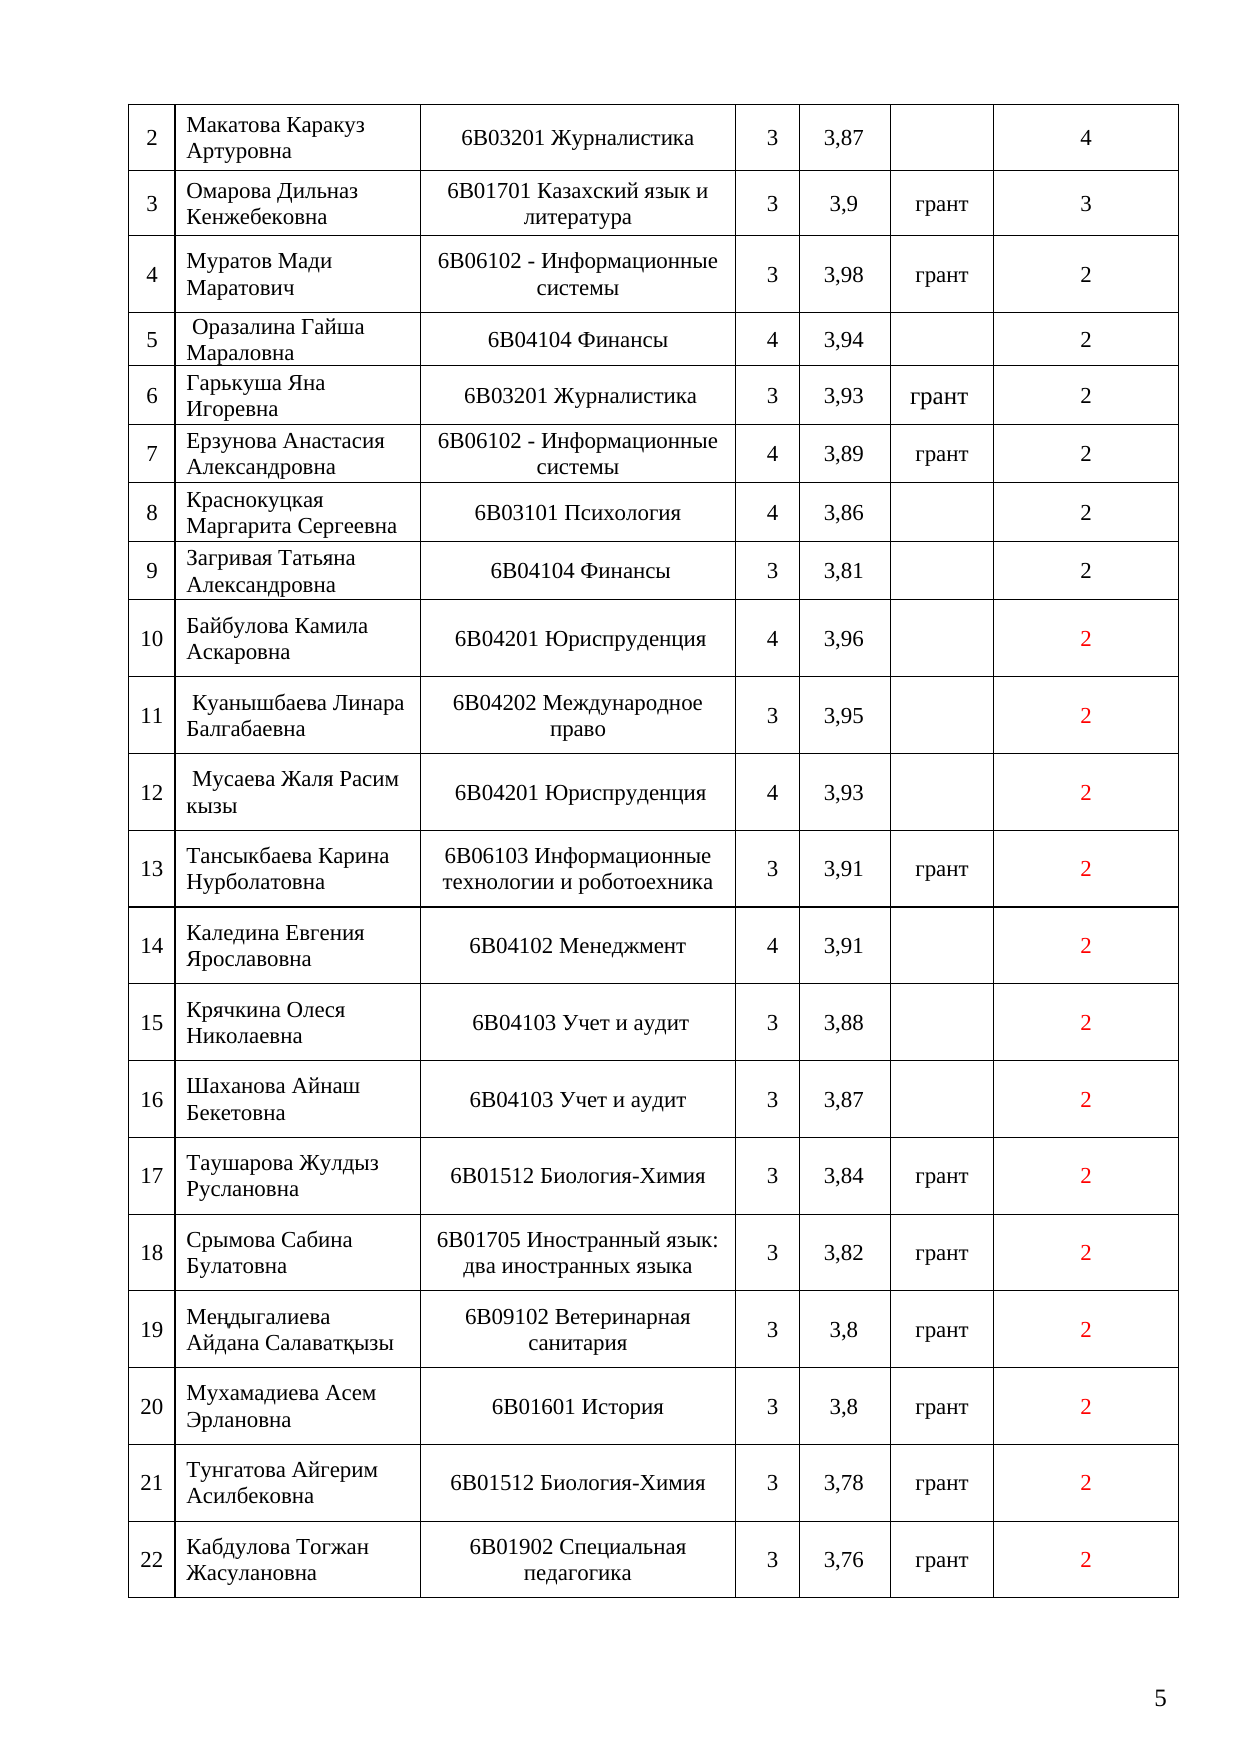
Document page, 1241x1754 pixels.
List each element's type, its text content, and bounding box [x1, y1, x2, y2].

table_cell [891, 313, 993, 365]
table_cell Омарова Дильназ Кенжебековна [176, 171, 420, 235]
table_cell 2 [994, 366, 1178, 424]
table_cell 6B03201 Журналистика [421, 105, 735, 170]
table_cell [891, 908, 993, 983]
table_cell 2 [994, 600, 1178, 676]
table_cell 3 [736, 171, 799, 235]
table_cell 6В01601 История [421, 1368, 735, 1444]
table_cell 4 [736, 313, 799, 365]
table_cell 3,88 [800, 984, 890, 1060]
table_cell 3,84 [800, 1138, 890, 1213]
table_cell 6B01512 Биология-Химия [421, 1138, 735, 1213]
table_cell [891, 105, 993, 170]
table_cell 6 [129, 366, 174, 424]
table_cell 6B03101 Психология [421, 483, 735, 541]
table_cell 6В06102 - Информационные системы [421, 236, 735, 312]
table_cell [891, 600, 993, 676]
table_cell 4 [736, 483, 799, 541]
table_cell Мусаева Жаля Расим кызы [176, 754, 420, 829]
table_cell 4 [129, 236, 174, 312]
table_cell Мухамадиева Асем Эрлановна [176, 1368, 420, 1444]
table_cell 3,78 [800, 1445, 890, 1521]
table_cell грант [891, 1522, 993, 1597]
table_cell 6B04104 Финансы [421, 542, 735, 599]
table_cell 3,91 [800, 831, 890, 906]
table_cell 2 [994, 542, 1178, 599]
table_cell 2 [994, 908, 1178, 983]
table_cell 20 [129, 1368, 174, 1444]
table_cell 2 [994, 1368, 1178, 1444]
table_cell Тансыкбаева Карина Нурболатовна [176, 831, 420, 906]
table_cell 3,87 [800, 1061, 890, 1137]
table_cell 15 [129, 984, 174, 1060]
table_cell Гарькуша Яна Игоревна [176, 366, 420, 424]
table_cell 3 [736, 542, 799, 599]
table_cell [891, 677, 993, 753]
table_cell 4 [736, 600, 799, 676]
table_cell 7 [129, 425, 174, 482]
table_cell Таушарова Жулдыз Руслановна [176, 1138, 420, 1213]
table_cell 3,91 [800, 908, 890, 983]
table_cell 3,81 [800, 542, 890, 599]
table_cell [891, 542, 993, 599]
table_cell 6B09102 Ветеринарная санитария [421, 1291, 735, 1367]
table_cell Тунгатова Айгерим Асилбековна [176, 1445, 420, 1521]
table_cell 3,93 [800, 754, 890, 829]
table_cell 6B04202 Международное право [421, 677, 735, 753]
table_cell грант [891, 1368, 993, 1444]
table_cell 2 [994, 1445, 1178, 1521]
table_cell 10 [129, 600, 174, 676]
table_cell 3 [736, 366, 799, 424]
table_cell Макатова Каракуз Артуровна [176, 105, 420, 170]
table_cell грант [891, 831, 993, 906]
table_cell 2 [994, 236, 1178, 312]
table_cell 9 [129, 542, 174, 599]
table_cell 2 [994, 831, 1178, 906]
table_cell 6B04103 Учет и аудит [421, 984, 735, 1060]
table_cell грант [891, 171, 993, 235]
table_cell 3 [736, 1138, 799, 1213]
table_cell 3,9 [800, 171, 890, 235]
table_cell 3,96 [800, 600, 890, 676]
table_cell 2 [994, 984, 1178, 1060]
table_cell Байбулова Камила Аскаровна [176, 600, 420, 676]
table_cell грант [891, 425, 993, 482]
table_cell 6B01512 Биология-Химия [421, 1445, 735, 1521]
table_cell [891, 483, 993, 541]
table_cell 4 [736, 908, 799, 983]
table_cell 3,87 [800, 105, 890, 170]
table_cell 11 [129, 677, 174, 753]
table_cell [891, 984, 993, 1060]
table_cell 6B04201 Юриспруденция [421, 600, 735, 676]
table_cell 6B04201 Юриспруденция [421, 754, 735, 829]
table_cell 13 [129, 831, 174, 906]
table_cell 21 [129, 1445, 174, 1521]
table_cell 6B04104 Финансы [421, 313, 735, 365]
table_cell Кабдулова Тогжан Жасулановна [176, 1522, 420, 1597]
table_cell 3 [736, 1061, 799, 1137]
table_cell 3,82 [800, 1215, 890, 1290]
table_cell 6B01705 Иностранный язык: два иностранных языка [421, 1215, 735, 1290]
table_cell 12 [129, 754, 174, 829]
table_cell Ерзунова Анастасия Александровна [176, 425, 420, 482]
table_cell 6В01902 Специальная педагогика [421, 1522, 735, 1597]
table_cell [891, 754, 993, 829]
table_cell 3 [129, 171, 174, 235]
table_cell 3 [736, 1522, 799, 1597]
table_cell грант [891, 366, 993, 424]
table_cell 3,94 [800, 313, 890, 365]
table_cell 3,93 [800, 366, 890, 424]
table_cell 3,86 [800, 483, 890, 541]
table_cell 6B03201 Журналистика [421, 366, 735, 424]
table_cell 6В01701 Казахский язык и литература [421, 171, 735, 235]
table_cell 8 [129, 483, 174, 541]
table_cell 3 [736, 105, 799, 170]
table_cell 3,98 [800, 236, 890, 312]
table_cell 3 [736, 236, 799, 312]
table_cell 4 [736, 754, 799, 829]
table_cell Куанышбаева Линара Балгабаевна [176, 677, 420, 753]
table_cell Оразалина Гайша Мараловна [176, 313, 420, 365]
table_cell 2 [994, 1291, 1178, 1367]
table_cell 3 [736, 677, 799, 753]
table_cell 3,8 [800, 1291, 890, 1367]
table_cell 4 [994, 105, 1178, 170]
table_cell 16 [129, 1061, 174, 1137]
table_cell 3 [736, 1445, 799, 1521]
table_cell 6В06102 - Информационные системы [421, 425, 735, 482]
table_cell 3,95 [800, 677, 890, 753]
table_cell 2 [129, 105, 174, 170]
table_cell 3,89 [800, 425, 890, 482]
table_cell 2 [994, 425, 1178, 482]
table_cell 17 [129, 1138, 174, 1213]
table_cell 2 [994, 1138, 1178, 1213]
table_cell 2 [994, 1061, 1178, 1137]
table_cell 3,8 [800, 1368, 890, 1444]
table_cell 6В06103 Информационные технологии и роботоехника [421, 831, 735, 906]
table_cell 2 [994, 677, 1178, 753]
table_cell Меңдыгалиева Айдана Салаватқызы [176, 1291, 420, 1367]
table_cell 19 [129, 1291, 174, 1367]
table_cell Каледина Евгения Ярославовна [176, 908, 420, 983]
table_cell 2 [994, 1522, 1178, 1597]
table_cell 5 [129, 313, 174, 365]
table_cell 3 [736, 984, 799, 1060]
table_cell грант [891, 1215, 993, 1290]
table_cell 2 [994, 1215, 1178, 1290]
table_cell [891, 1061, 993, 1137]
table_cell 22 [129, 1522, 174, 1597]
table_cell 18 [129, 1215, 174, 1290]
table_cell Шаханова Айнаш Бекетовна [176, 1061, 420, 1137]
table_cell 2 [994, 483, 1178, 541]
table_cell Крячкина Олеся Николаевна [176, 984, 420, 1060]
table_cell 6B04102 Менеджмент [421, 908, 735, 983]
table_cell грант [891, 1291, 993, 1367]
table_cell 3,76 [800, 1522, 890, 1597]
table_cell 3 [994, 171, 1178, 235]
table_cell 3 [736, 1291, 799, 1367]
table_cell грант [891, 1445, 993, 1521]
table_cell 3 [736, 1368, 799, 1444]
table_cell Загривая Татьяна Александровна [176, 542, 420, 599]
table_cell 3 [736, 831, 799, 906]
table_cell грант [891, 1138, 993, 1213]
table_cell 14 [129, 908, 174, 983]
table_cell 2 [994, 313, 1178, 365]
table_cell грант [891, 236, 993, 312]
table_cell 2 [994, 754, 1178, 829]
table_cell Муратов Мади Маратович [176, 236, 420, 312]
table_cell 6B04103 Учет и аудит [421, 1061, 735, 1137]
table_cell 3 [736, 1215, 799, 1290]
table_cell 4 [736, 425, 799, 482]
table_cell Срымова Сабина Булатовна [176, 1215, 420, 1290]
table_cell Краснокуцкая Маргарита Сергеевна [176, 483, 420, 541]
